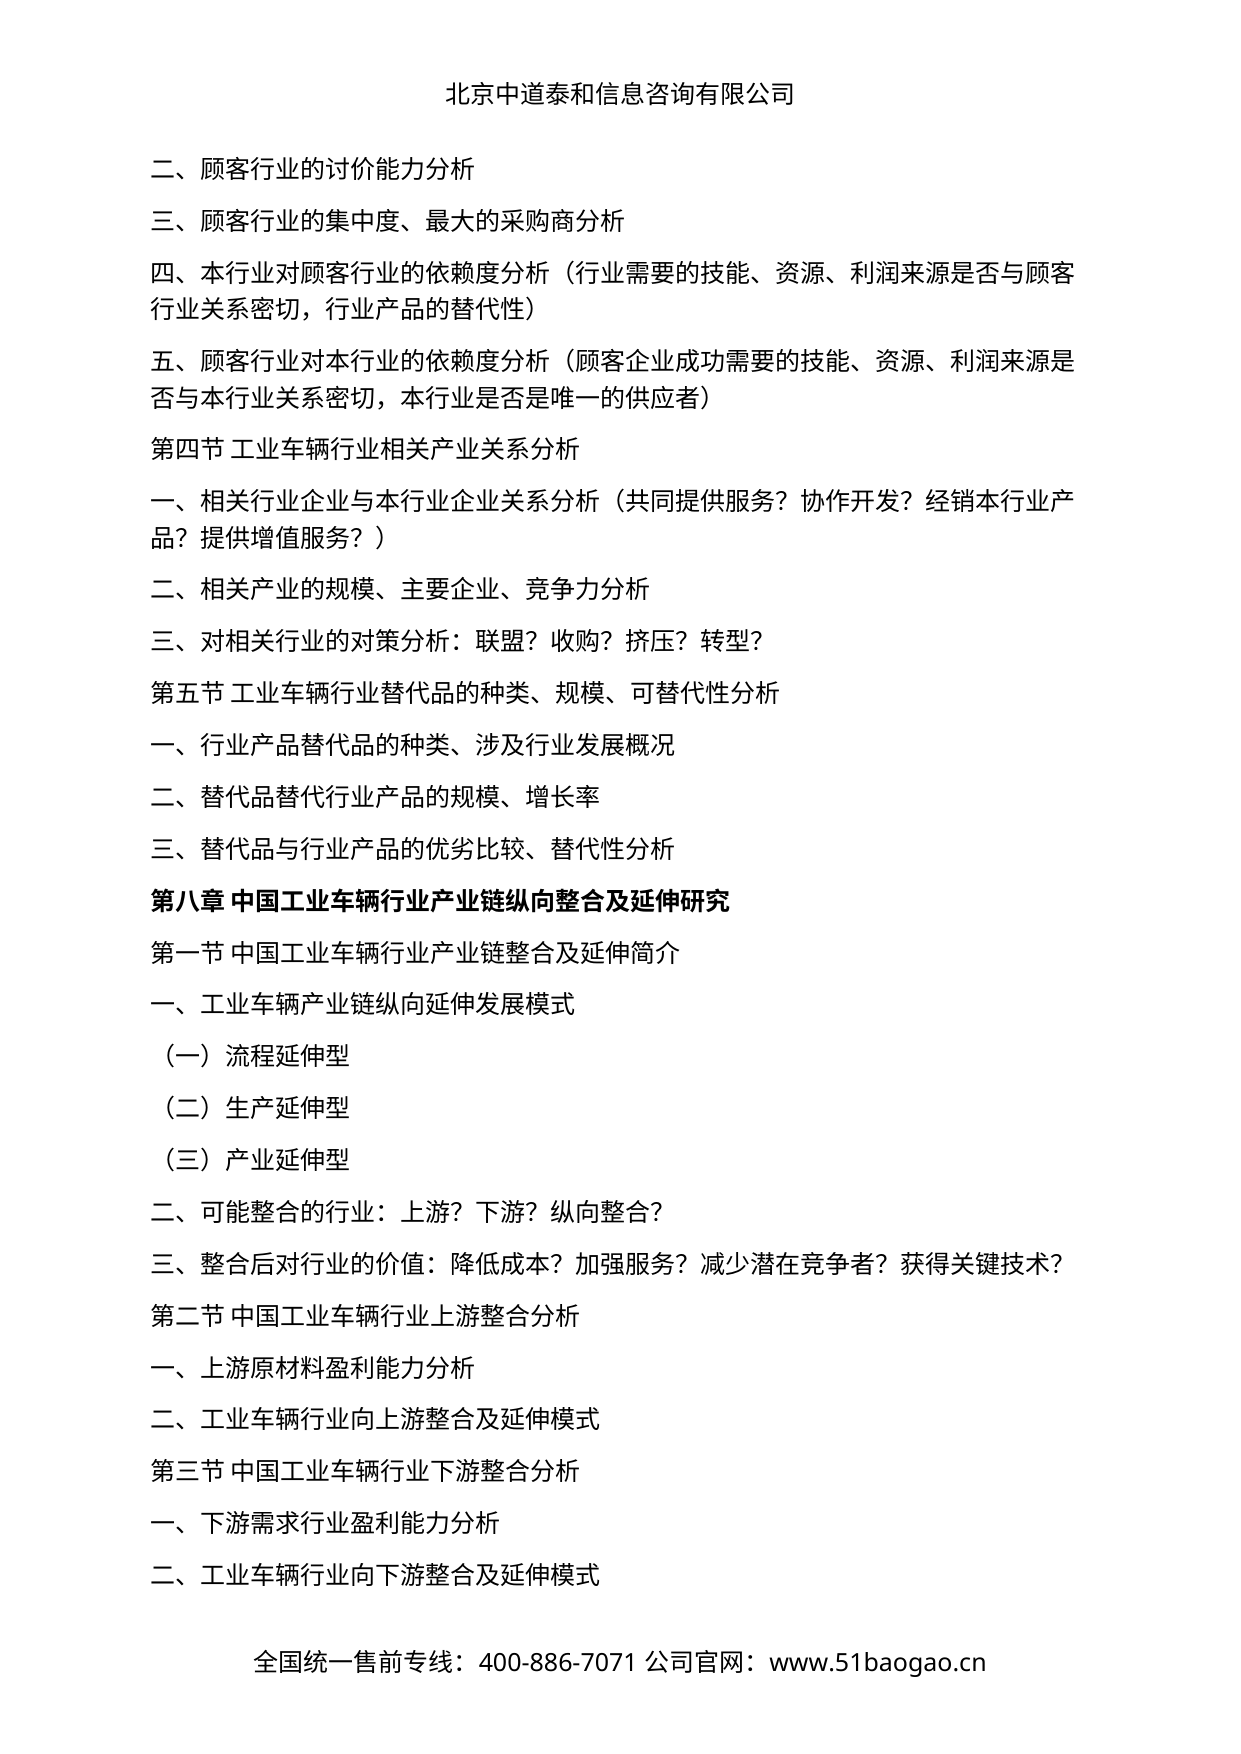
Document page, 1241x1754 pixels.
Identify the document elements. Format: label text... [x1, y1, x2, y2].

text 一、相关行业企业与本行业企业关系分析（共同提供服务？协作开发？经销本行业产品？提供增值服务？） [150, 482, 1090, 554]
text 一、行业产品替代品的种类、涉及行业发展概况 [150, 726, 1090, 762]
text 四、本行业对顾客行业的依赖度分析（行业需要的技能、资源、利润来源是否与顾客行业关系密切，行业产品的替代性） [150, 254, 1090, 326]
text 二、工业车辆行业向上游整合及延伸模式 [150, 1400, 1090, 1436]
text 二、替代品替代行业产品的规模、增长率 [150, 777, 1090, 814]
text 二、可能整合的行业：上游？下游？纵向整合？ [150, 1192, 1090, 1229]
text 第五节 工业车辆行业替代品的种类、规模、可替代性分析 [150, 674, 1090, 710]
text 二、顾客行业的讨价能力分析 [150, 150, 1090, 186]
text 五、顾客行业对本行业的依赖度分析（顾客企业成功需要的技能、资源、利润来源是否与本行业关系密切，本行业是否是唯一的供应者） [150, 342, 1090, 414]
text （一）流程延伸型 [150, 1037, 1090, 1073]
text 三、顾客行业的集中度、最大的采购商分析 [150, 202, 1090, 238]
text 三、替代品与行业产品的优劣比较、替代性分析 [150, 829, 1090, 866]
text （三）产业延伸型 [150, 1141, 1090, 1177]
text 第一节 中国工业车辆行业产业链整合及延伸简介 [150, 933, 1090, 969]
text 第四节 工业车辆行业相关产业关系分析 [150, 430, 1090, 466]
text 二、相关产业的规模、主要企业、竞争力分析 [150, 570, 1090, 606]
text （二）生产延伸型 [150, 1089, 1090, 1125]
text 第八章 中国工业车辆行业产业链纵向整合及延伸研究 [150, 881, 1090, 917]
text 三、对相关行业的对策分析：联盟？收购？挤压？转型？ [150, 622, 1090, 658]
text 第二节 中国工业车辆行业上游整合分析 [150, 1296, 1090, 1332]
text 一、上游原材料盈利能力分析 [150, 1348, 1090, 1384]
text 一、下游需求行业盈利能力分析 [150, 1504, 1090, 1540]
text 第三节 中国工业车辆行业下游整合分析 [150, 1452, 1090, 1488]
text 二、工业车辆行业向下游整合及延伸模式 [150, 1556, 1090, 1592]
text 三、整合后对行业的价值：降低成本？加强服务？减少潜在竞争者？获得关键技术？ [150, 1244, 1090, 1281]
text 一、工业车辆产业链纵向延伸发展模式 [150, 985, 1090, 1021]
